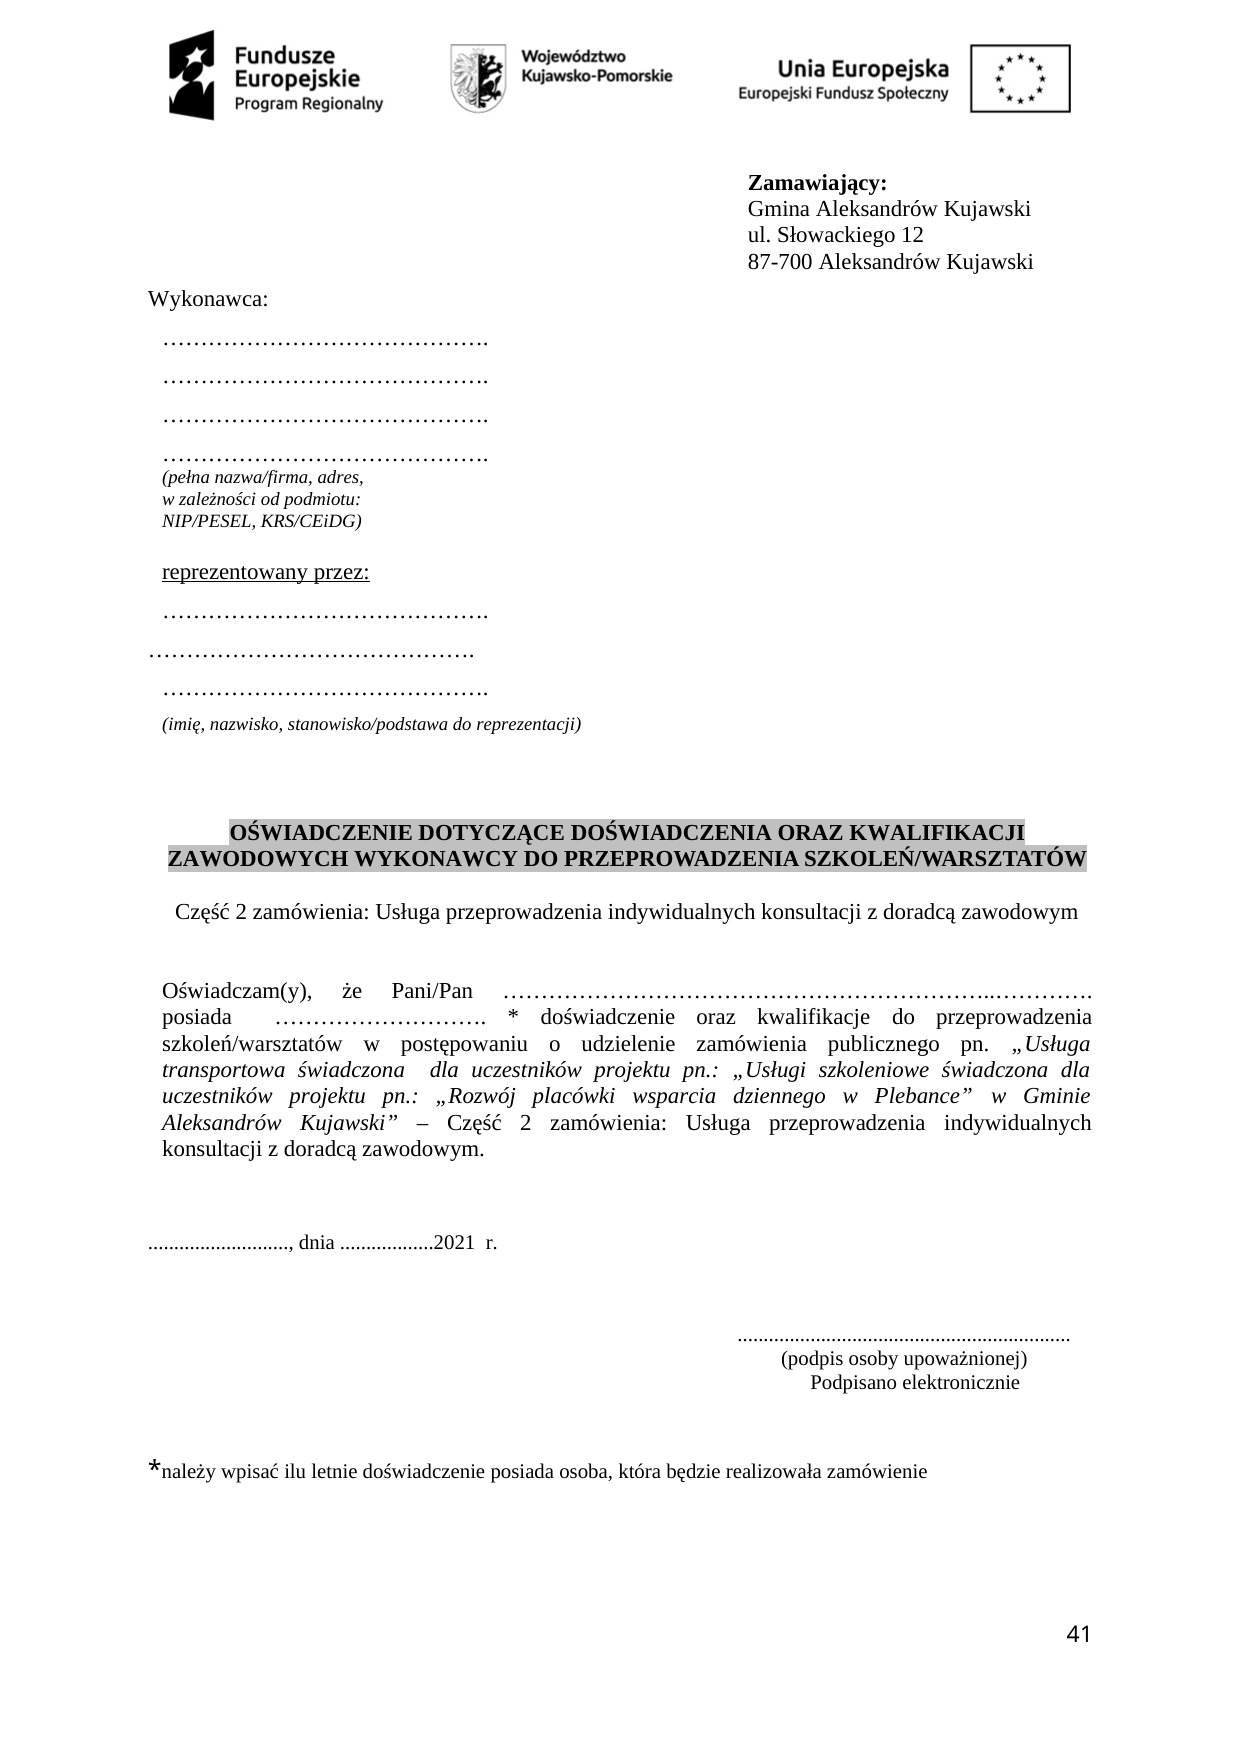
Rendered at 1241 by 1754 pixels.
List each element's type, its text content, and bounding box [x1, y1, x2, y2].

text (podpis osoby upoważnionej) [148, 1346, 1093, 1370]
text w zależności od podmiotu: NIP/PESEL, KRS/CEiDG) [162, 488, 395, 531]
text ul. Słowackiego 12 [673, 221, 1093, 248]
text ................................................................ [738, 1322, 1093, 1346]
text ……………………………………. [162, 324, 1093, 350]
text ……………………………………. [148, 636, 1093, 662]
text Oświadczam(y), że Pani/Pan ………………………………………………………..…………. posiada ………………………. * doświadczenie oraz kwalifikacje do przeprowadzenia szkoleń/warsztatów w postępowaniu o udzielenie zamówienia publicznego pn. „Usługa transportowa świadczona dla uczestników projektu pn.: „Usługi szkoleniowe świadczona dla uczestników projektu pn.: „Rozwój placówki wsparcia dziennego w Plebance” w Gminie Aleksandrów Kujawski” – Część 2 zamówienia: Usługa przeprowadzenia indywidualnych konsultacji z doradcą zawodowym. [162, 977, 1093, 1162]
text Podpisano elektronicznie [148, 1370, 1093, 1394]
text reprezentowany przez: [162, 558, 1093, 584]
text ……………………………………. [162, 597, 1093, 623]
text Część 2 zamówienia: Usługa przeprowadzenia indywidualnych konsultacji z doradcą zawodowym [162, 898, 1093, 924]
text Gmina Aleksandrów Kujawski [748, 195, 1093, 221]
text ..........................., dnia ..................2021 r. [148, 1230, 1093, 1254]
text Wykonawca: [148, 285, 1093, 311]
text (pełna nazwa/firma, adres, [162, 466, 1093, 488]
text Zamawiający: [673, 169, 1093, 195]
text 87-700 Aleksandrów Kujawski [673, 248, 1093, 274]
picture [147, 7, 1093, 142]
text (imię, nazwisko, stanowisko/podstawa do reprezentacji) [162, 713, 1093, 735]
text ……………………………………. [162, 362, 1093, 389]
text ……………………………………. [162, 674, 1093, 701]
text ……………………………………. [162, 401, 1093, 427]
text ……………………………………. [162, 440, 1093, 466]
text *należy wpisać ilu letnie doświadczenie posiada osoba, która będzie realizowała zamówienie [148, 1452, 1093, 1486]
